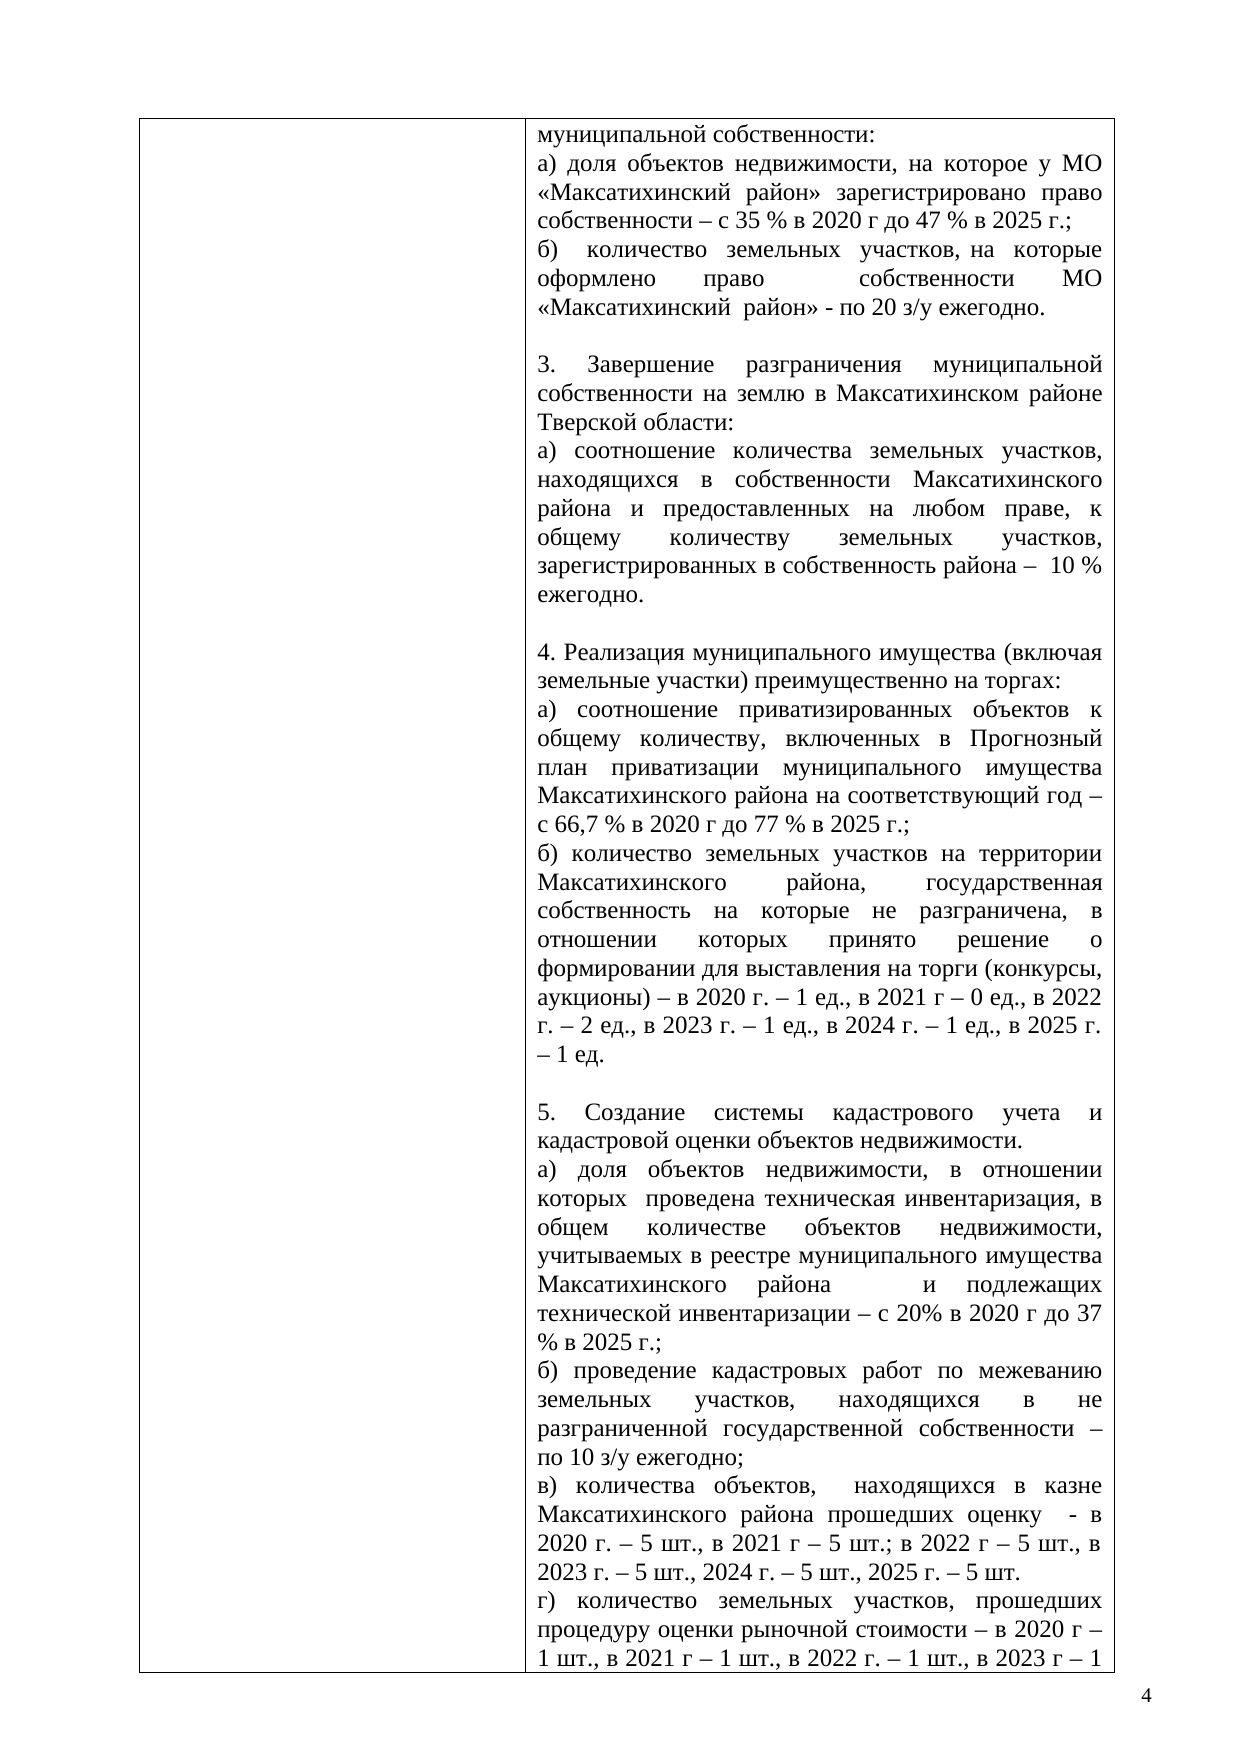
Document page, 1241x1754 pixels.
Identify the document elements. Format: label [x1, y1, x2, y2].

table_cell [526, 119, 1114, 1672]
table_cell [140, 119, 525, 1672]
